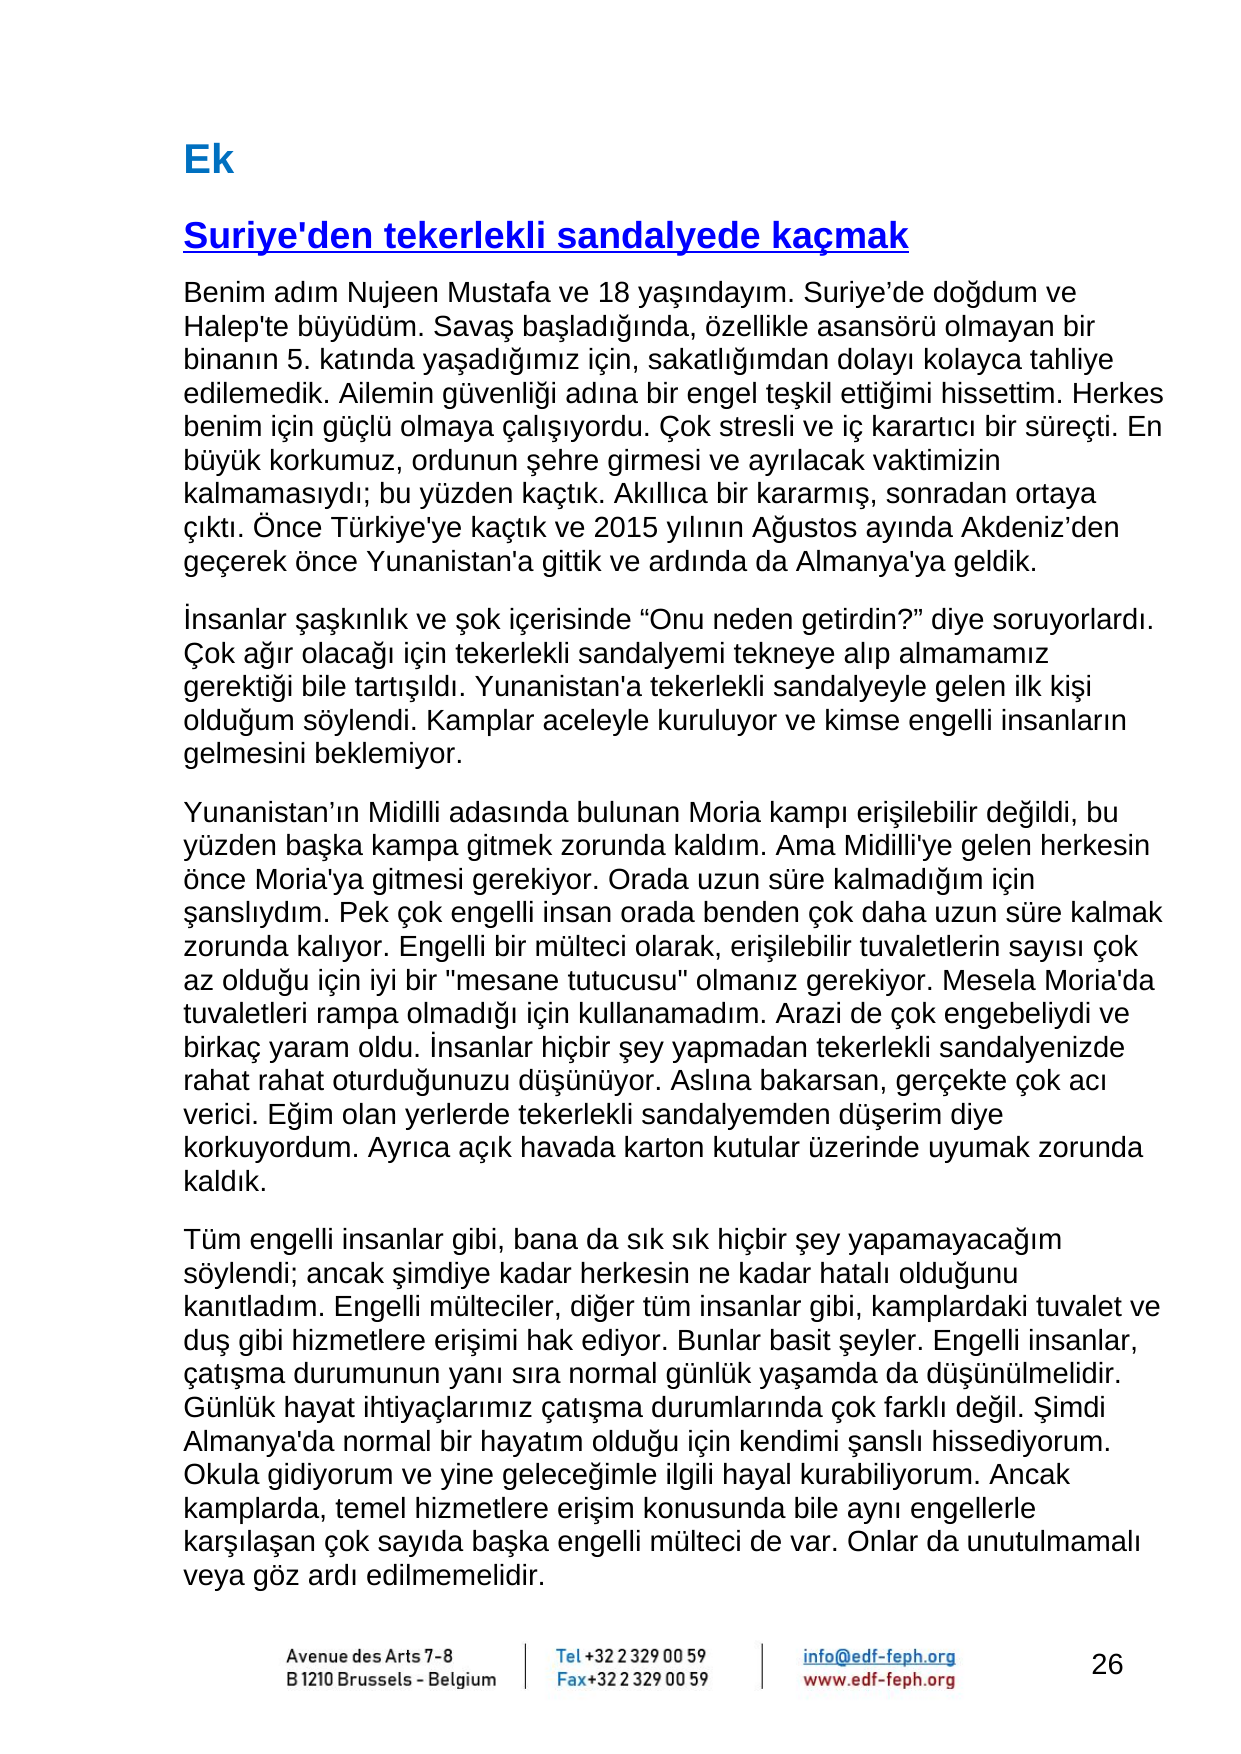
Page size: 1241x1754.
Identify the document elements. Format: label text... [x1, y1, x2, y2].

subtitle Suriye'den tekerlekli sandalyede kaçmak [183, 213, 1166, 257]
text Tüm engelli insanlar gibi, bana da sık sık hiçbir şey yapamayacağım söylendi; ancak şimdiye kadar herkesin ne kadar hatalı olduğunu kanıtladım. Engelli mülteciler, diğer tüm insanlar gibi, kamplardaki tuvalet ve duş gibi hizmetlere erişimi hak ediyor. Bunlar basit şeyler. Engelli insanlar, çatışma durumunun yanı sıra normal günlük yaşamda da düşünülmelidir. Günlük hayat ihtiyaçlarımız çatışma durumlarında çok farklı değil. Şimdi Almanya'da normal bir hayatım olduğu için kendimi şanslı hissediyorum. Okula gidiyorum ve yine geleceğimle ilgili hayal kurabiliyorum. Ancak kamplarda, temel hizmetlere erişim konusunda bile aynı engellerle karşılaşan çok sayıda başka engelli mülteci de var. Onlar da unutulmamalı veya göz ardı edilmemelidir. [183, 1222, 1166, 1591]
text Yunanistan’ın Midilli adasında bulunan Moria kampı erişilebilir değildi, bu yüzden başka kampa gitmek zorunda kaldım. Ama Midilli'ye gelen herkesin önce Moria'ya gitmesi gerekiyor. Orada uzun süre kalmadığım için şanslıydım. Pek çok engelli insan orada benden çok daha uzun süre kalmak zorunda kalıyor. Engelli bir mülteci olarak, erişilebilir tuvaletlerin sayısı çok az olduğu için iyi bir "mesane tutucusu" olmanız gerekiyor. Mesela Moria'da tuvaletleri rampa olmadığı için kullanamadım. Arazi de çok engebeliydi ve birkaç yaram oldu. İnsanlar hiçbir şey yapmadan tekerlekli sandalyenizde rahat rahat oturduğunuzu düşünüyor. Aslına bakarsan, gerçekte çok acı verici. Eğim olan yerlerde tekerlekli sandalyemden düşerim diye korkuyordum. Ayrıca açık havada karton kutular üzerinde uyumak zorunda kaldık. [183, 795, 1166, 1197]
picture [262, 1632, 986, 1711]
subtitle Ek [183, 134, 1166, 182]
text Benim adım Nujeen Mustafa ve 18 yaşındayım. Suriye’de doğdum ve Halep'te büyüdüm. Savaş başladığında, özellikle asansörü olmayan bir binanın 5. katında yaşadığımız için, sakatlığımdan dolayı kolayca tahliye edilemedik. Ailemin güvenliği adına bir engel teşkil ettiğimi hissettim. Herkes benim için güçlü olmaya çalışıyordu. Çok stresli ve iç karartıcı bir süreçti. En büyük korkumuz, ordunun şehre girmesi ve ayrılacak vaktimizin kalmamasıydı; bu yüzden kaçtık. Akıllıca bir kararmış, sonradan ortaya çıktı. Önce Türkiye'ye kaçtık ve 2015 yılının Ağustos ayında Akdeniz’den geçerek önce Yunanistan'a gittik ve ardında da Almanya'ya geldik. [183, 275, 1166, 577]
text İnsanlar şaşkınlık ve şok içerisinde “Onu neden getirdin?” diye soruyorlardı. Çok ağır olacağı için tekerlekli sandalyemi tekneye alıp almamamız gerektiği bile tartışıldı. Yunanistan'a tekerlekli sandalyeyle gelen ilk kişi olduğum söylendi. Kamplar aceleyle kuruluyor ve kimse engelli insanların gelmesini beklemiyor. [183, 602, 1166, 770]
